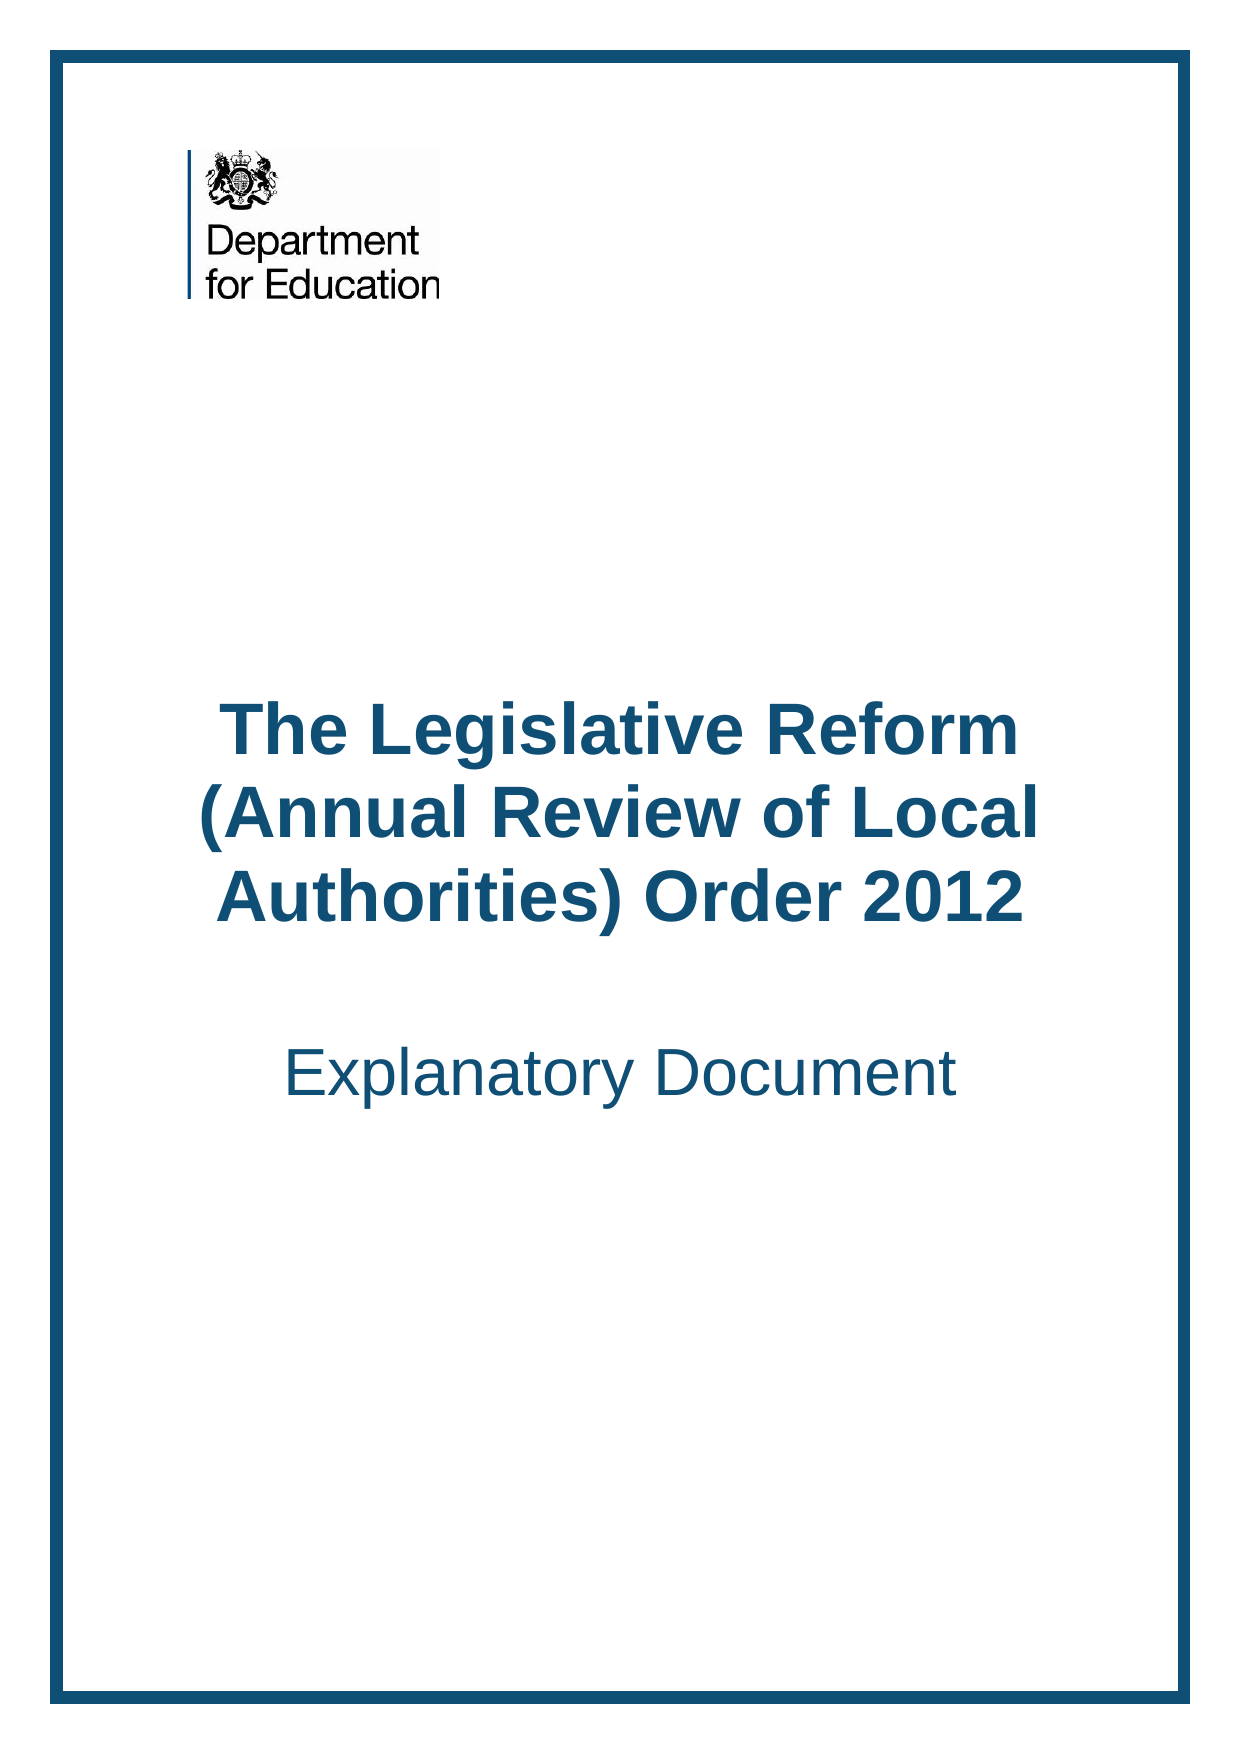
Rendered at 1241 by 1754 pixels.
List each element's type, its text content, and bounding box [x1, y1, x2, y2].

picture [187, 150, 439, 299]
text Explanatory Document [187, 1033, 1053, 1110]
text The Legislative Reform (Annual Review of Local Authorities) Order 2012 [187, 686, 1053, 937]
